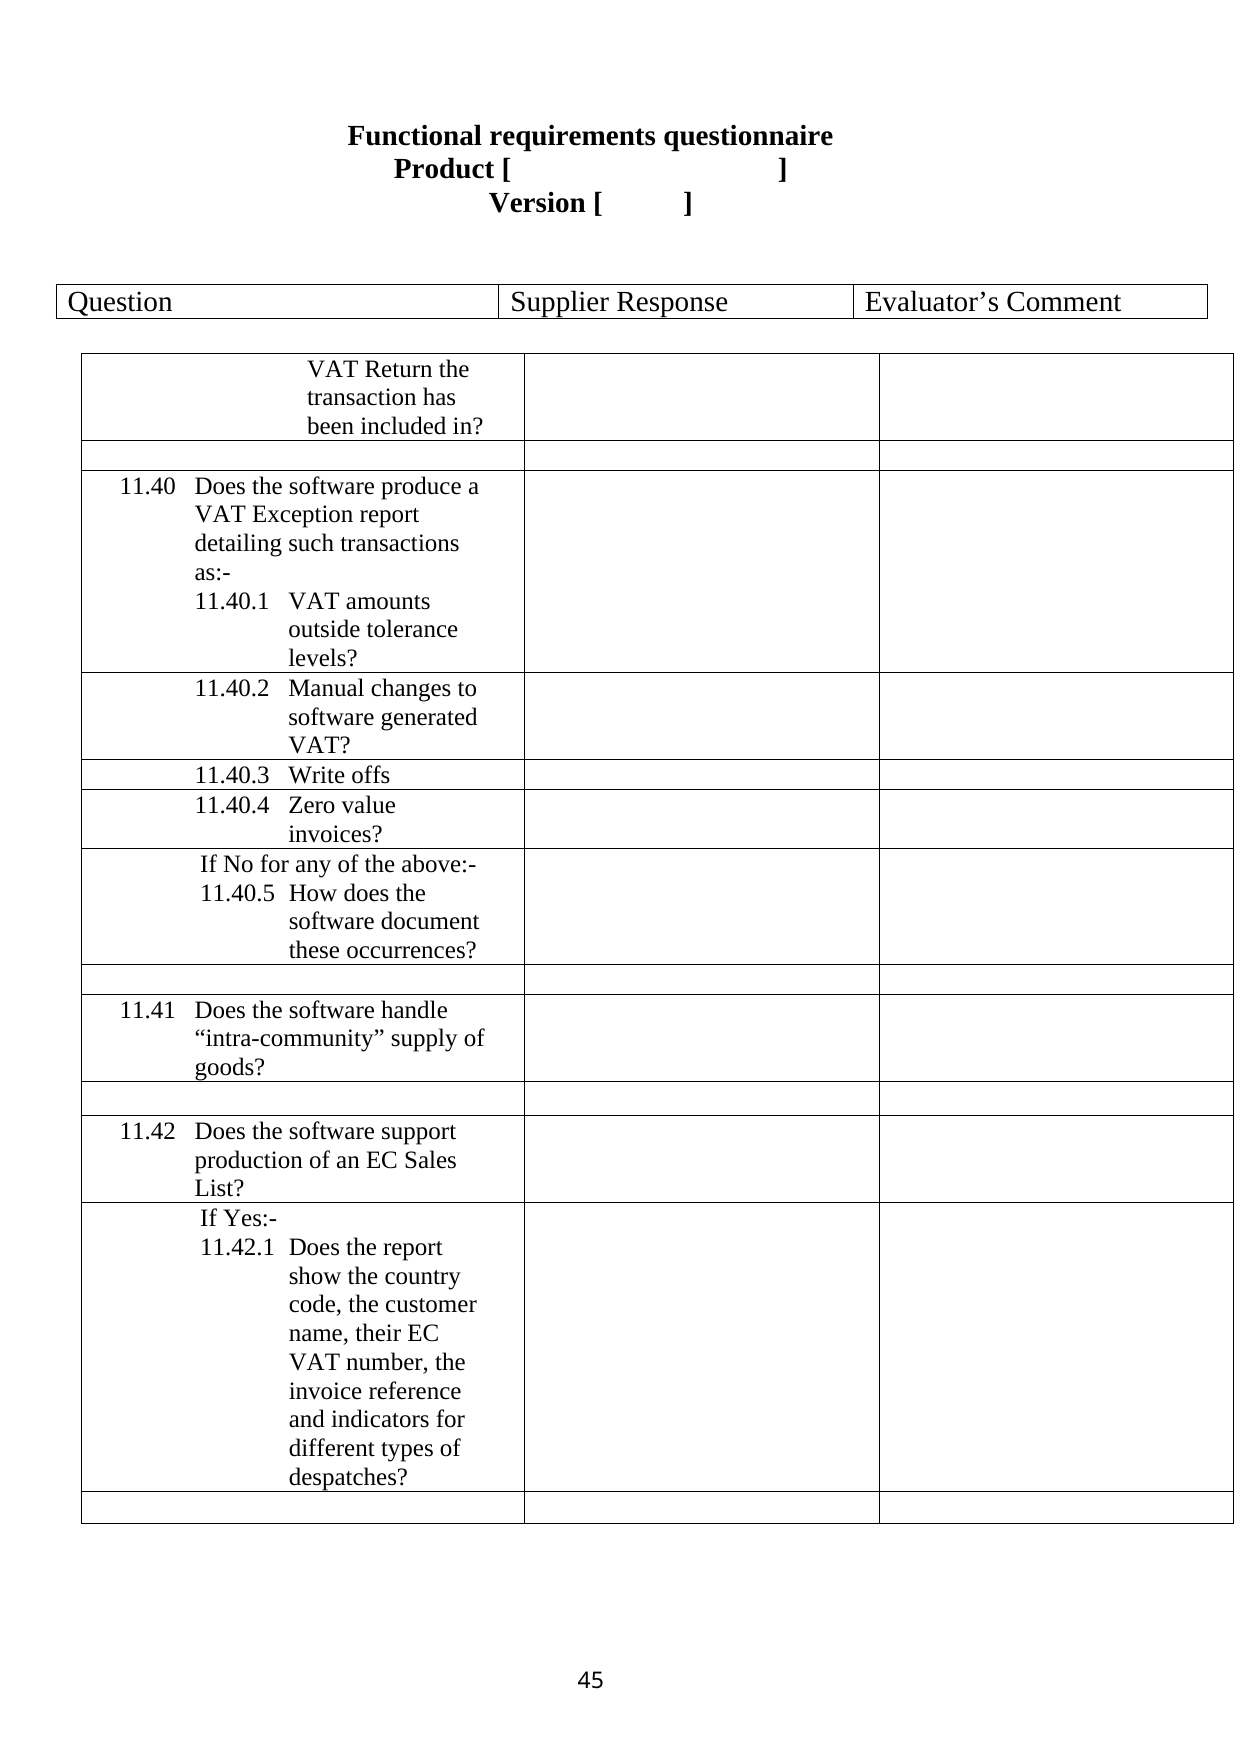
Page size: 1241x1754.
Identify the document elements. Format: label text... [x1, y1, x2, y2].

table_cell Write offs [82, 760, 524, 789]
table_cell [525, 1492, 879, 1523]
table_cell [880, 1116, 1233, 1202]
table_cell [525, 760, 879, 789]
table_cell [525, 471, 879, 672]
table_cell Zero value invoices? [82, 790, 524, 848]
table_cell Does the software support production of an EC Sales List? [82, 1116, 524, 1202]
table_cell [525, 995, 879, 1081]
table_cell [525, 1116, 879, 1202]
table_cell [880, 471, 1233, 672]
table_cell [525, 790, 879, 848]
table_cell [525, 1082, 879, 1115]
table_cell [880, 995, 1233, 1081]
table_cell Manual changes to software generated VAT? [82, 673, 524, 759]
table_cell [880, 849, 1233, 964]
table_cell [82, 965, 524, 994]
table_cell If No for any of the above:- How does the software document these occurrences? [82, 849, 524, 964]
table_cell [525, 441, 879, 470]
table_cell Does the software produce a VAT Exception report detailing such transactions as:- VAT amounts outside tolerance levels? [82, 471, 524, 672]
table_cell Does the software handle “intra-community” supply of goods? [82, 995, 524, 1081]
table_cell [82, 1082, 524, 1115]
table_cell [880, 1492, 1233, 1523]
table_cell [880, 1082, 1233, 1115]
table_cell [82, 1492, 524, 1523]
table_cell [880, 1203, 1233, 1491]
table_cell [525, 1203, 879, 1491]
table_cell [880, 354, 1233, 440]
table_cell [880, 760, 1233, 789]
table_cell If Yes:- Does the report show the country code, the customer name, their EC VAT number, the invoice reference and indicators for different types of despatches? [82, 1203, 524, 1491]
table_cell [880, 673, 1233, 759]
table_cell [525, 354, 879, 440]
table_cell [880, 965, 1233, 994]
table_cell [525, 965, 879, 994]
table_cell [525, 849, 879, 964]
table_cell [880, 790, 1233, 848]
table_cell [880, 441, 1233, 470]
table_cell [525, 673, 879, 759]
table_cell [82, 441, 524, 470]
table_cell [82, 354, 524, 440]
